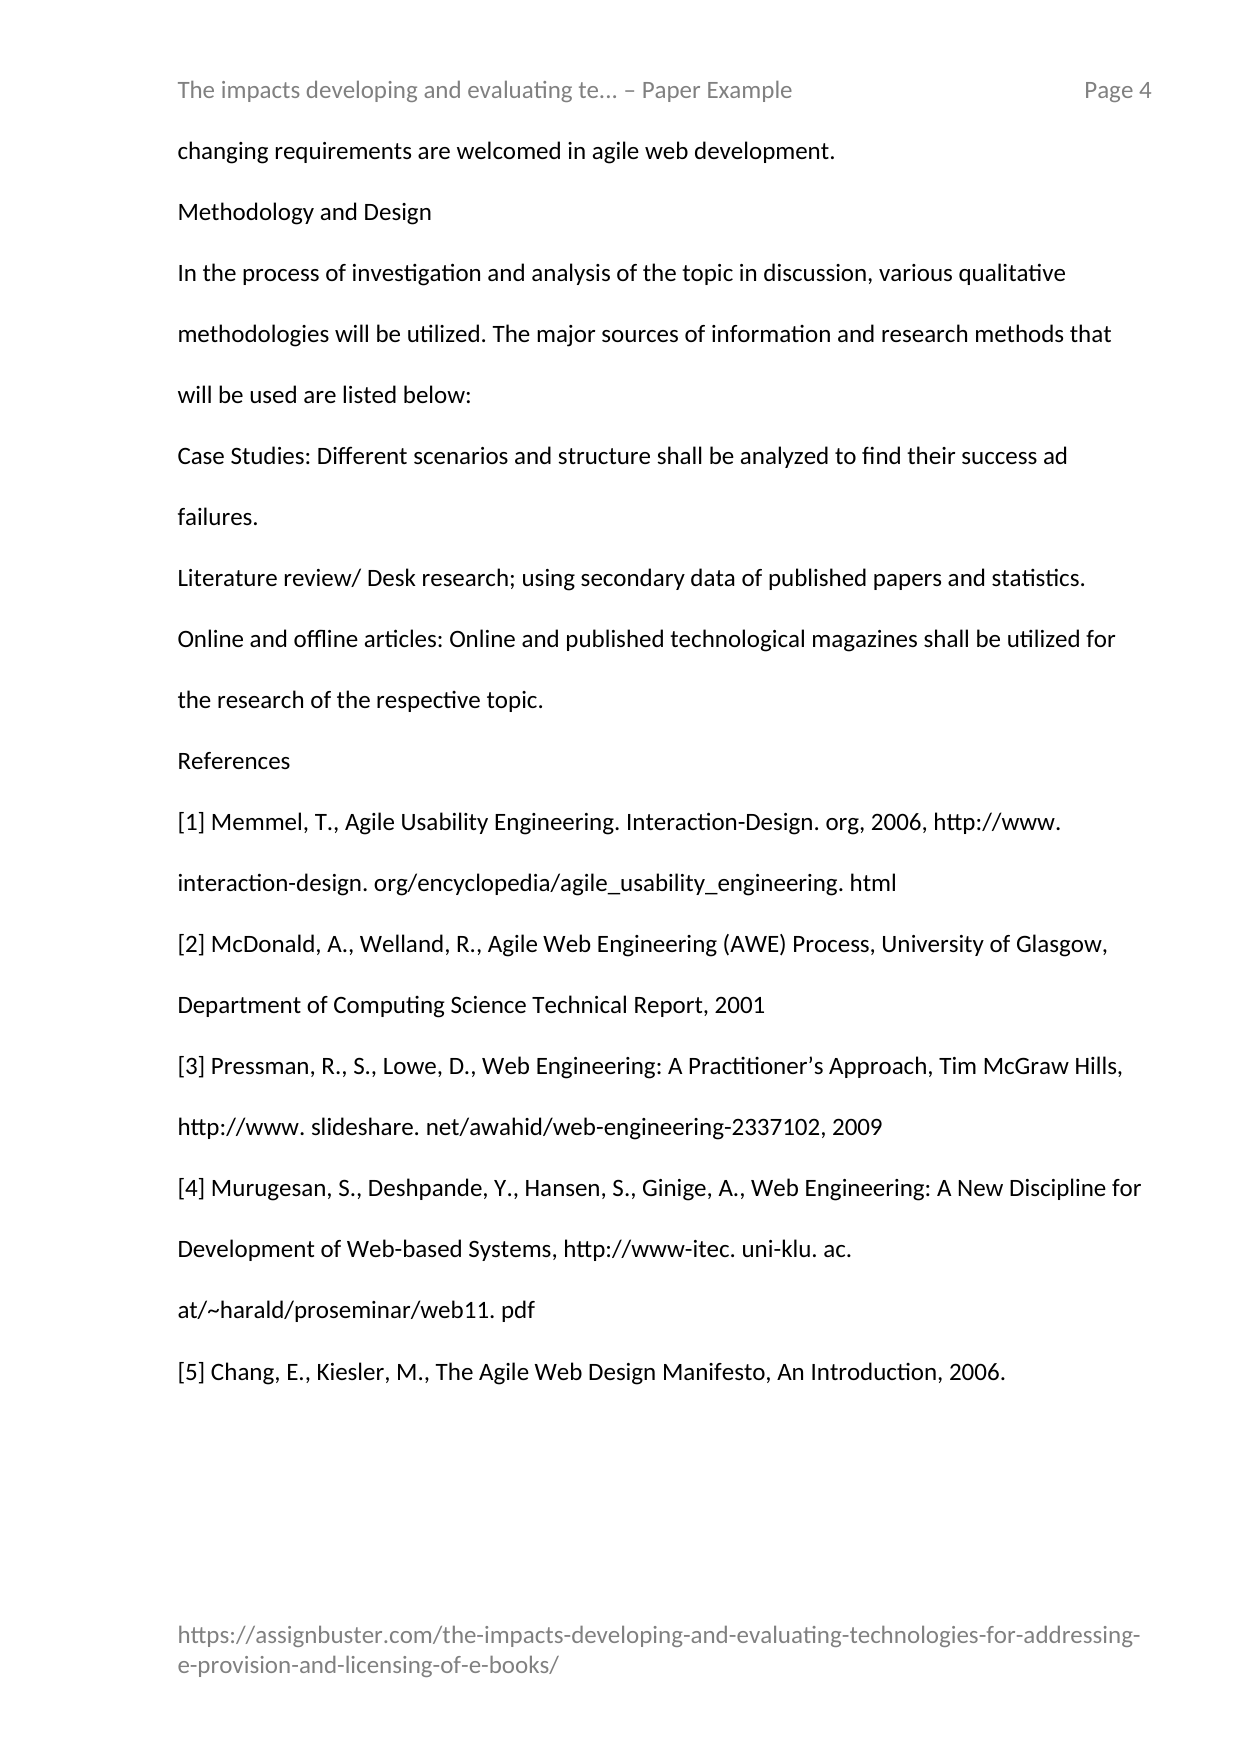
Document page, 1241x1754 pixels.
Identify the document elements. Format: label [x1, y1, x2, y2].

text [177, 135, 1152, 1386]
